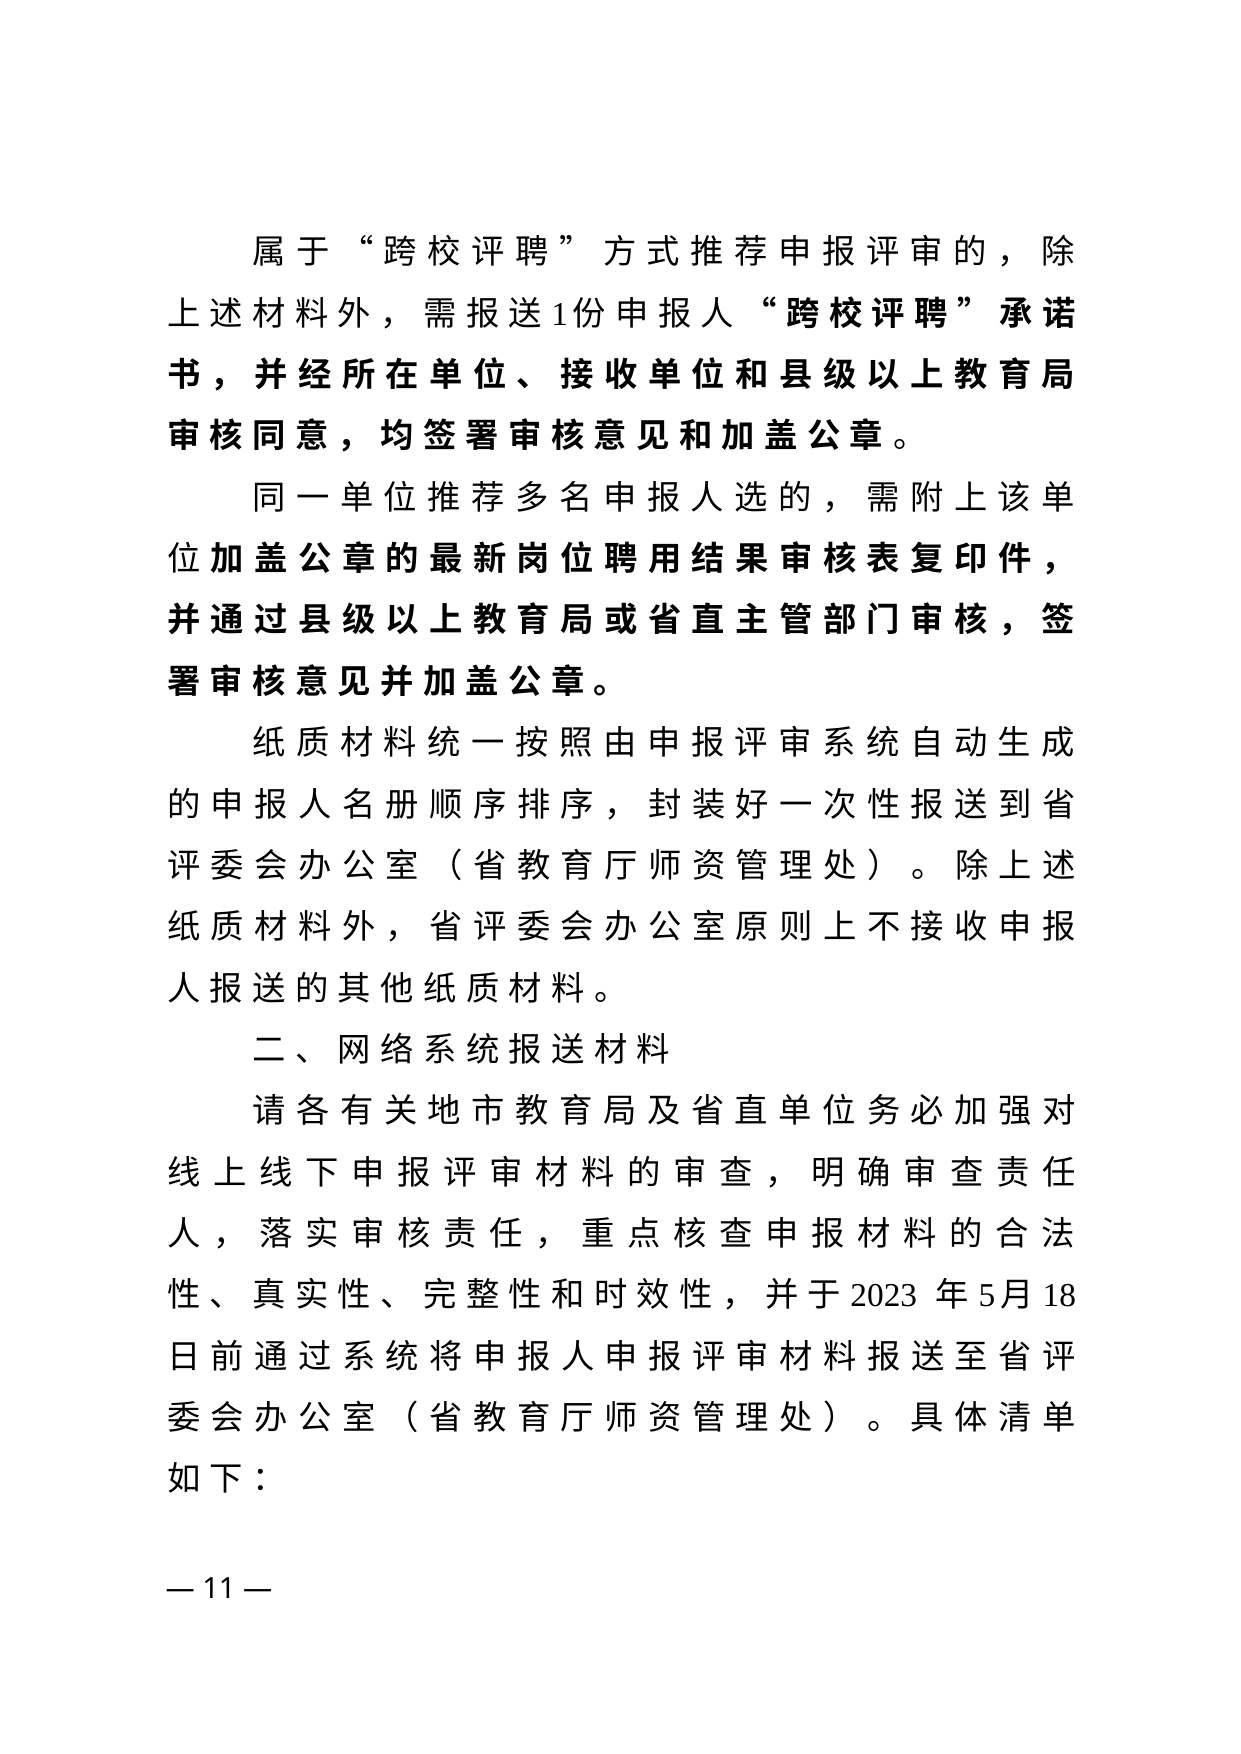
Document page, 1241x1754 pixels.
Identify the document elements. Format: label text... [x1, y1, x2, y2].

text 纸质材料统一按照由申报评审系统自动生成的申报人名册顺序排序，封装好一次性报送到省评委会办公室（省教育厅师资管理处）。除上述纸质材料外，省评委会办公室原则上不接收申报人报送的其他纸质材料。 [167, 709, 1085, 839]
text 同一单位推荐多名申报人选的，需附上该单位加盖公章的最新岗位聘用结果审核表复印件，并通过县级以上教育局或省直主管部门审核，签署审核意见并加盖公章。 [167, 464, 1085, 709]
text 请各有关地市教育局及省直单位务必加强对线上线下申报评审材料的审查，明确审查责任人，落实审核责任，重点核查申报材料的合法性、真实性、完整性和时效性，并于2023年5月18日前通过系统将申报人申报评审材料报送至省评委会办公室（省教育厅师资管理处）。具体清单如下： [167, 1077, 1085, 1507]
text 二、网络系统报送材料 [167, 1016, 1085, 1077]
text 纸质材料统一按照由申报评审系统自动生成的申报人名册顺序排序，封装好一次性报送到省评委会办公室（省教育厅师资管理处）。除上述纸质材料外，省评委会办公室原则上不接收申报人报送的其他纸质材料。 [167, 887, 1085, 1016]
text 属于“跨校评聘”方式推荐申报评审的，除上述材料外，需报送1份申报人“跨校评聘”承诺书，并经所在单位、接收单位和县级以上教育局审核同意，均签署审核意见和加盖公章。 [167, 218, 1085, 464]
